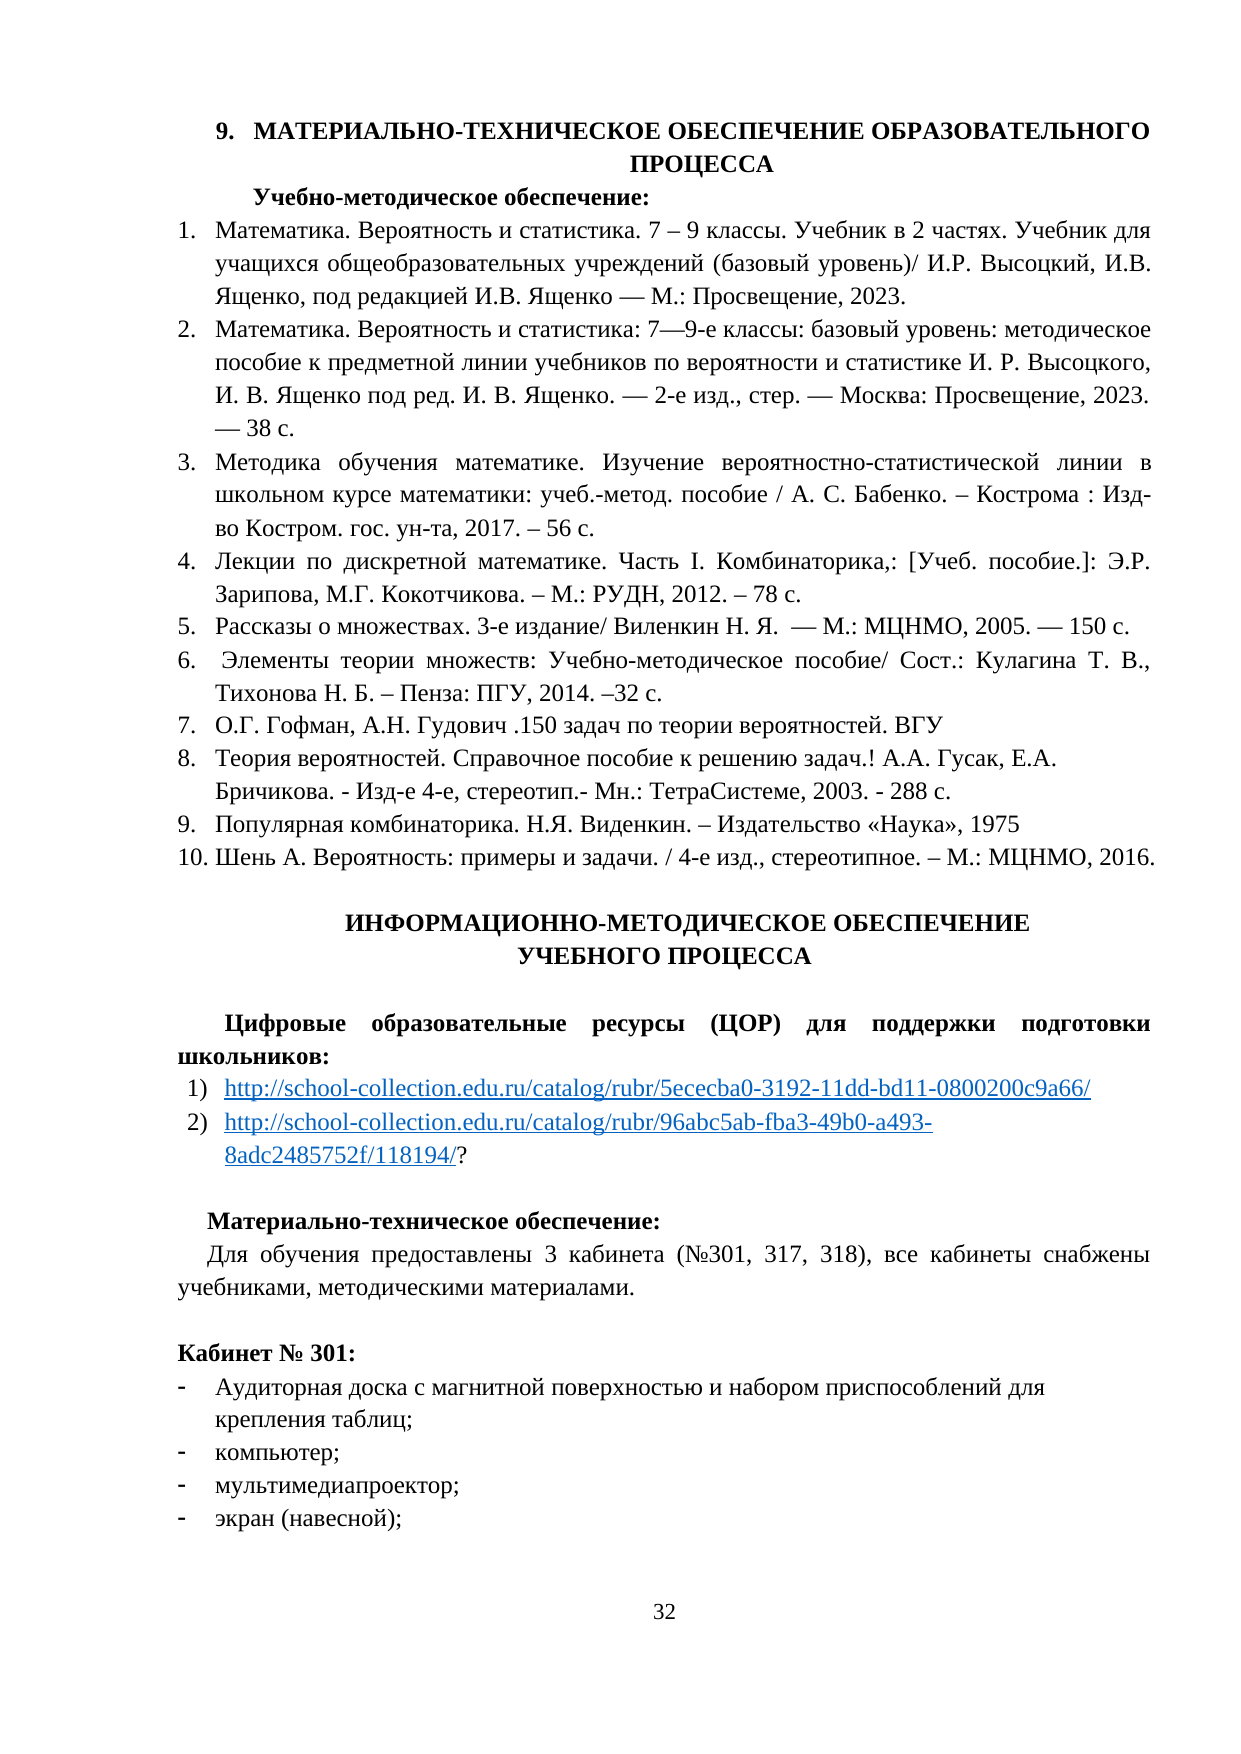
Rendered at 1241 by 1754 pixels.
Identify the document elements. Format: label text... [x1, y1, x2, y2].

list О.Г. Гофман, А.Н. Гудович .150 задач по теории вероятностей. ВГУ [177, 711, 1163, 739]
list http://school-collection.edu.ru/catalog/rubr/5ececba0-3192-11dd-bd11-0800200c9a66/ [187, 1074, 1163, 1102]
list Шень А. Вероятность: примеры и задачи. / 4-е изд., стереотипное. – М.: МЦНМО, 2016. [177, 842, 1163, 871]
list мультимедиапроектор; [177, 1470, 1163, 1499]
list экран (навесной); [177, 1503, 1163, 1532]
list Математика. Вероятность и статистика: 7—9-е классы: базовый уровень: методическое пособие к предметной линии учебников по вероятности и статистике И. Р. Высоцкого, И. В. Ященко под ред. И. В. Ященко. — 2-е изд., стер. — Москва: Просвещение, 2023. [177, 314, 1152, 409]
list Аудиторная доска с магнитной поверхностью и набором приспособлений для крепления таблиц; [177, 1372, 1152, 1433]
text — 38 с. [215, 413, 1163, 442]
list Лекции по дискретной математике. Часть I. Комбинаторика,: [Учеб. пособие.]: Э.Р. Зарипова, М.Г. Кокотчикова. – М.: РУДН, 2012. – 78 с. [177, 546, 1151, 607]
text Учебно-методическое обеспечение: [252, 182, 1163, 211]
list Теория вероятностей. Справочное пособие к решению задач.! А.А. Гусак, Е.А. Бричикова. - Изд-е 4-е, стереотип.- Мн.: ТетраСистеме, 2003. - 288 с. [177, 743, 1151, 805]
list Методика обучения математике. Изучение вероятностно-статистической линии в школьном курсе математики: учеб.-метод. пособие / А. С. Бабенко. – Кострома : Изд-во Костром. гос. ун-та, 2017. – 56 с. [177, 447, 1152, 541]
subtitle ИНФОРМАЦИОННО-МЕТОДИЧЕСКОЕ ОБЕСПЕЧЕНИЕ УЧЕБНОГО ПРОЦЕССА [345, 908, 1032, 970]
list http://school-collection.edu.ru/catalog/rubr/96abc5ab-fba3-49b0-a493- 8adc2485752f/118194/? [187, 1107, 933, 1169]
list Математика. Вероятность и статистика. 7 – 9 классы. Учебник в 2 частях. Учебник для учащихся общеобразовательных учреждений (базовый уровень)/ И.Р. Высоцкий, И.В. Ященко, под редакцией И.В. Ященко — М.: Просвещение, 2023. [177, 215, 1152, 310]
text Для обучения предоставлены 3 кабинета (№301, 317, 318), все кабинеты снабжены учебниками, методическими материалами. [177, 1239, 1163, 1301]
list Рассказы о множествах. 3-е издание/ Виленкин Н. Я. — М.: МЦНМО, 2005. — 150 с. [177, 612, 1163, 640]
list Элементы теории множеств: Учебно-методическое пособие/ Сост.: Кулагина Т. В., Тихонова Н. Б. – Пенза: ПГУ, 2014. –32 с. [177, 645, 1152, 706]
list Популярная комбинаторика. Н.Я. Виденкин. – Издательство «Наука», 1975 [177, 809, 1163, 838]
text Цифровые образовательные ресурсы (ЦОР) для поддержки подготовки школьников: [177, 1008, 1151, 1069]
list компьютер; [177, 1437, 1163, 1466]
subtitle Кабинет № 301: [177, 1338, 1163, 1367]
subtitle ПРОЦЕССА [629, 149, 1163, 178]
list МАТЕРИАЛЬНО-ТЕХНИЧЕСКОЕ ОБЕСПЕЧЕНИЕ ОБРАЗОВАТЕЛЬНОГО [216, 116, 1163, 145]
subtitle Материально-техническое обеспечение: [207, 1206, 1163, 1234]
